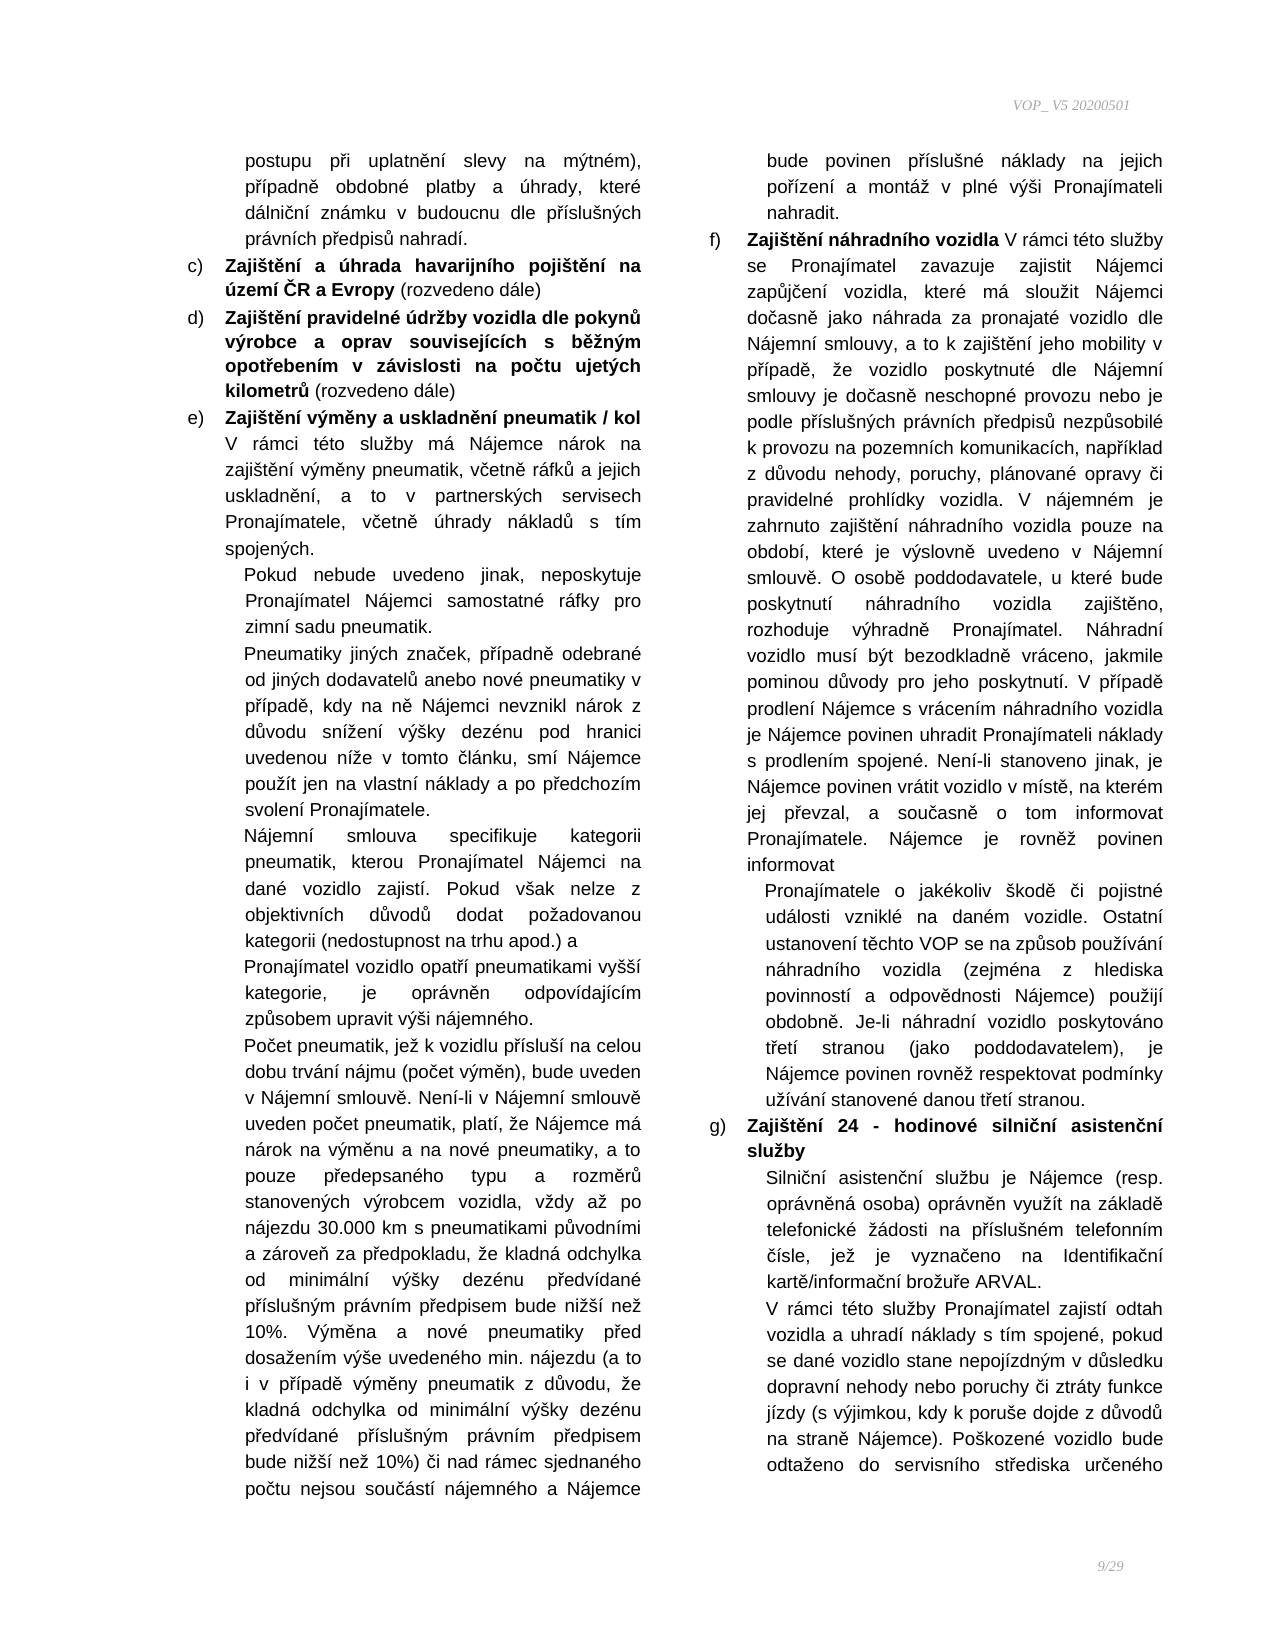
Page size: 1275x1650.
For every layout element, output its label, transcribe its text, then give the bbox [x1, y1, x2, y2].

text Pronajímatele o jakékoliv škodě či pojistné události vzniklé na daném vozidle. Ostatní ustanovení těchto VOP se na způsob používání náhradního vozidla (zejména z hlediska povinností a odpovědnosti Nájemce) použijí obdobně. Je-li náhradní vozidlo poskytováno třetí stranou (jako poddodavatelem), je Nájemce povinen rovněž respektovat podmínky užívání stanovené danou třetí stranou. [764, 880, 1163, 1110]
list Zajištění 24 - hodinové silniční asistenční služby [709, 1115, 1163, 1161]
list Zajištění a úhrada havarijního pojištění na území ČR a Evropy (rozvedeno dále) [187, 255, 641, 301]
text Nájemní smlouva specifikuje kategorii pneumatik, kterou Pronajímatel Nájemci na dané vozidlo zajistí. Pokud však nelze z objektivních důvodů dodat požadovanou kategorii (nedostupnost na trhu apod.) a [244, 825, 641, 951]
text Počet pneumatik, jež k vozidlu přísluší na celou dobu trvání nájmu (počet výměn), bude uveden v Nájemní smlouvě. Není-li v Nájemní smlouvě uveden počet pneumatik, platí, že Nájemce má nárok na výměnu a na nové pneumatiky, a to pouze předepsaného typu a rozměrů stanovených výrobcem vozidla, vždy až po nájezdu 30.000 km s pneumatikami původními a zároveň za předpokladu, že kladná odchylka od minimální výšky dezénu předvídané příslušným právním předpisem bude nižší než 10%. Výměna a nové pneumatiky před dosažením výše uvedeného min. nájezdu (a to i v případě výměny pneumatik z důvodu, že kladná odchylka od minimální výšky dezénu předvídané příslušným právním předpisem bude nižší než 10%) či nad rámec sjednaného počtu nejsou součástí nájemného a Nájemce bude povinen příslušné náklady na jejich pořízení a montáž v plné výši Pronajímateli nahradit. [244, 1035, 641, 1499]
text Pneumatiky jiných značek, případně odebrané od jiných dodavatelů anebo nové pneumatiky v případě, kdy na ně Nájemci nevznikl nárok z důvodu snížení výšky dezénu pod hranici uvedenou níže v tomto článku, smí Nájemce použít jen na vlastní náklady a po předchozím svolení Pronajímatele. [244, 642, 641, 820]
list Zajištění náhradního vozidla V rámci této služby se Pronajímatel zavazuje zajistit Nájemci zapůjčení vozidla, které má sloužit Nájemci dočasně jako náhrada za pronajaté vozidlo dle Nájemní smlouvy, a to k zajištění jeho mobility v případě, že vozidlo poskytnuté dle Nájemní smlouvy je dočasně neschopné provozu nebo je podle příslušných právních předpisů nezpůsobilé k provozu na pozemních komunikacích, například z důvodu nehody, poruchy, plánované opravy či pravidelné prohlídky vozidla. V nájemném je zahrnuto zajištění náhradního vozidla pouze na období, které je výslovně uvedeno v Nájemní smlouvě. O osobě poddodavatele, u které bude poskytnutí náhradního vozidla zajištěno, rozhoduje výhradně Pronajímatel. Náhradní vozidlo musí být bezodkladně vráceno, jakmile pominou důvody pro jeho poskytnutí. V případě prodlení Nájemce s vrácením náhradního vozidla je Nájemce povinen uhradit Pronajímateli náklady s prodlením spojené. Není-li stanoveno jinak, je Nájemce povinen vrátit vozidlo v místě, na kterém jej převzal, a současně o tom informovat Pronajímatele. Nájemce je rovněž povinen informovat [709, 229, 1163, 875]
text Pronajímatel vozidlo opatří pneumatikami vyšší kategorie, je oprávněn odpovídajícím způsobem upravit výši nájemného. [244, 956, 641, 1030]
list Zajištění pravidelné údržby vozidla dle pokynů výrobce a oprav souvisejících s běžným opotřebením v závislosti na počtu ujetých kilometrů (rozvedeno dále) [187, 307, 641, 401]
text Pokud nebude uvedeno jinak, neposkytuje Pronajímatel Nájemci samostatné ráfky pro zimní sadu pneumatik. [244, 564, 641, 637]
list Zajištění výměny a uskladnění pneumatik / kol V rámci této služby má Nájemce nárok na zajištění výměny pneumatik, včetně ráfků a jejich uskladnění, a to v partnerských servisech Pronajímatele, včetně úhrady nákladů s tím spojených. [187, 407, 641, 559]
text Silniční asistenční službu je Nájemce (resp. oprávněná osoba) oprávněn využít na základě telefonické žádosti na příslušném telefonním čísle, jež je vyznačeno na Identifikační kartě/informační brožuře ARVAL. [766, 1167, 1163, 1293]
